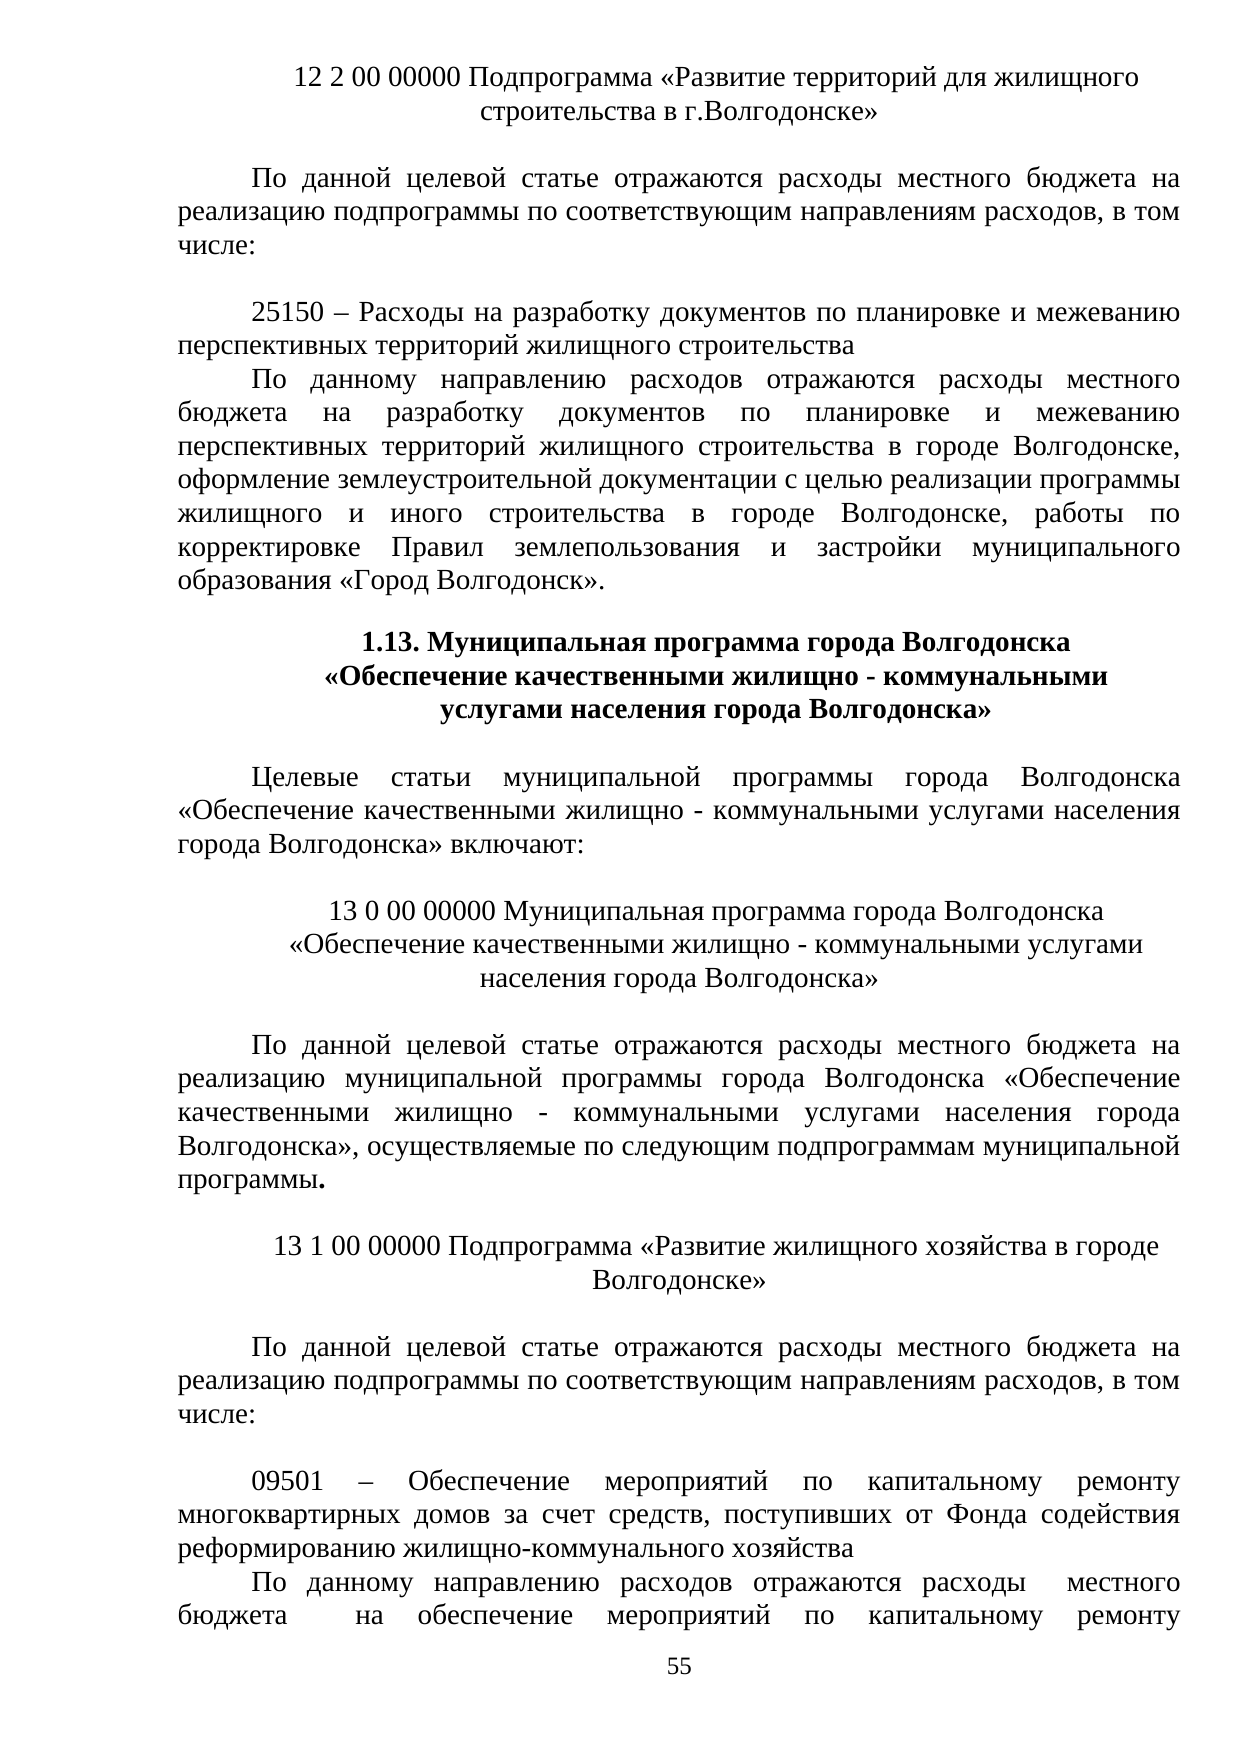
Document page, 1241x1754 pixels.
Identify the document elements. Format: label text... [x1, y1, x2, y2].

text 13 1 00 00000 Подпрограмма «Развитие жилищного хозяйства в городе Волгодонске» [177, 1228, 1181, 1295]
text По данному направлению расходов отражаются расходы местного бюджета на разработку документов по планировке и межеванию перспективных территорий жилищного строительства в городе Волгодонске, оформление землеустроительной документации с целью реализации программы жилищного и иного строительства в городе Волгодонске, работы по корректировке Правил землепользования и застройки муниципального образования «Город Волгодонск». [177, 361, 1181, 596]
text По данной целевой статье отражаются расходы местного бюджета на реализацию муниципальной программы города Волгодонска «Обеспечение качественными жилищно - коммунальными услугами населения города Волгодонска», осуществляемые по следующим подпрограммам муниципальной программы. [177, 1027, 1181, 1195]
text 09501 – Обеспечение мероприятий по капитальному ремонту многоквартирных домов за счет средств, поступивших от Фонда содействия реформированию жилищно-коммунального хозяйства [177, 1463, 1181, 1564]
text По данной целевой статье отражаются расходы местного бюджета на реализацию подпрограммы по соответствующим направлениям расходов, в том числе: [177, 160, 1181, 260]
text Целевые статьи муниципальной программы города Волгодонска «Обеспечение качественными жилищно - коммунальными услугами населения города Волгодонска» включают: [177, 759, 1181, 859]
text «Обеспечение качественными жилищно - коммунальными [177, 658, 1181, 692]
text 12 2 00 00000 Подпрограмма «Развитие территорий для жилищного строительства в г.Волгодонске» [177, 59, 1181, 126]
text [177, 1564, 1181, 1631]
text «Обеспечение качественными жилищно - коммунальными услугами населения города Волгодонска» [177, 926, 1181, 993]
text услугами населения города Волгодонска» [177, 692, 1181, 725]
text По данной целевой статье отражаются расходы местного бюджета на реализацию подпрограммы по соответствующим направлениям расходов, в том числе: [177, 1329, 1181, 1429]
text 25150 – Расходы на разработку документов по планировке и межеванию перспективных территорий жилищного строительства [177, 294, 1181, 361]
text 1.13. Муниципальная программа города Волгодонска [177, 624, 1181, 658]
text 13 0 00 00000 Муниципальная программа города Волгодонска [177, 893, 1181, 926]
